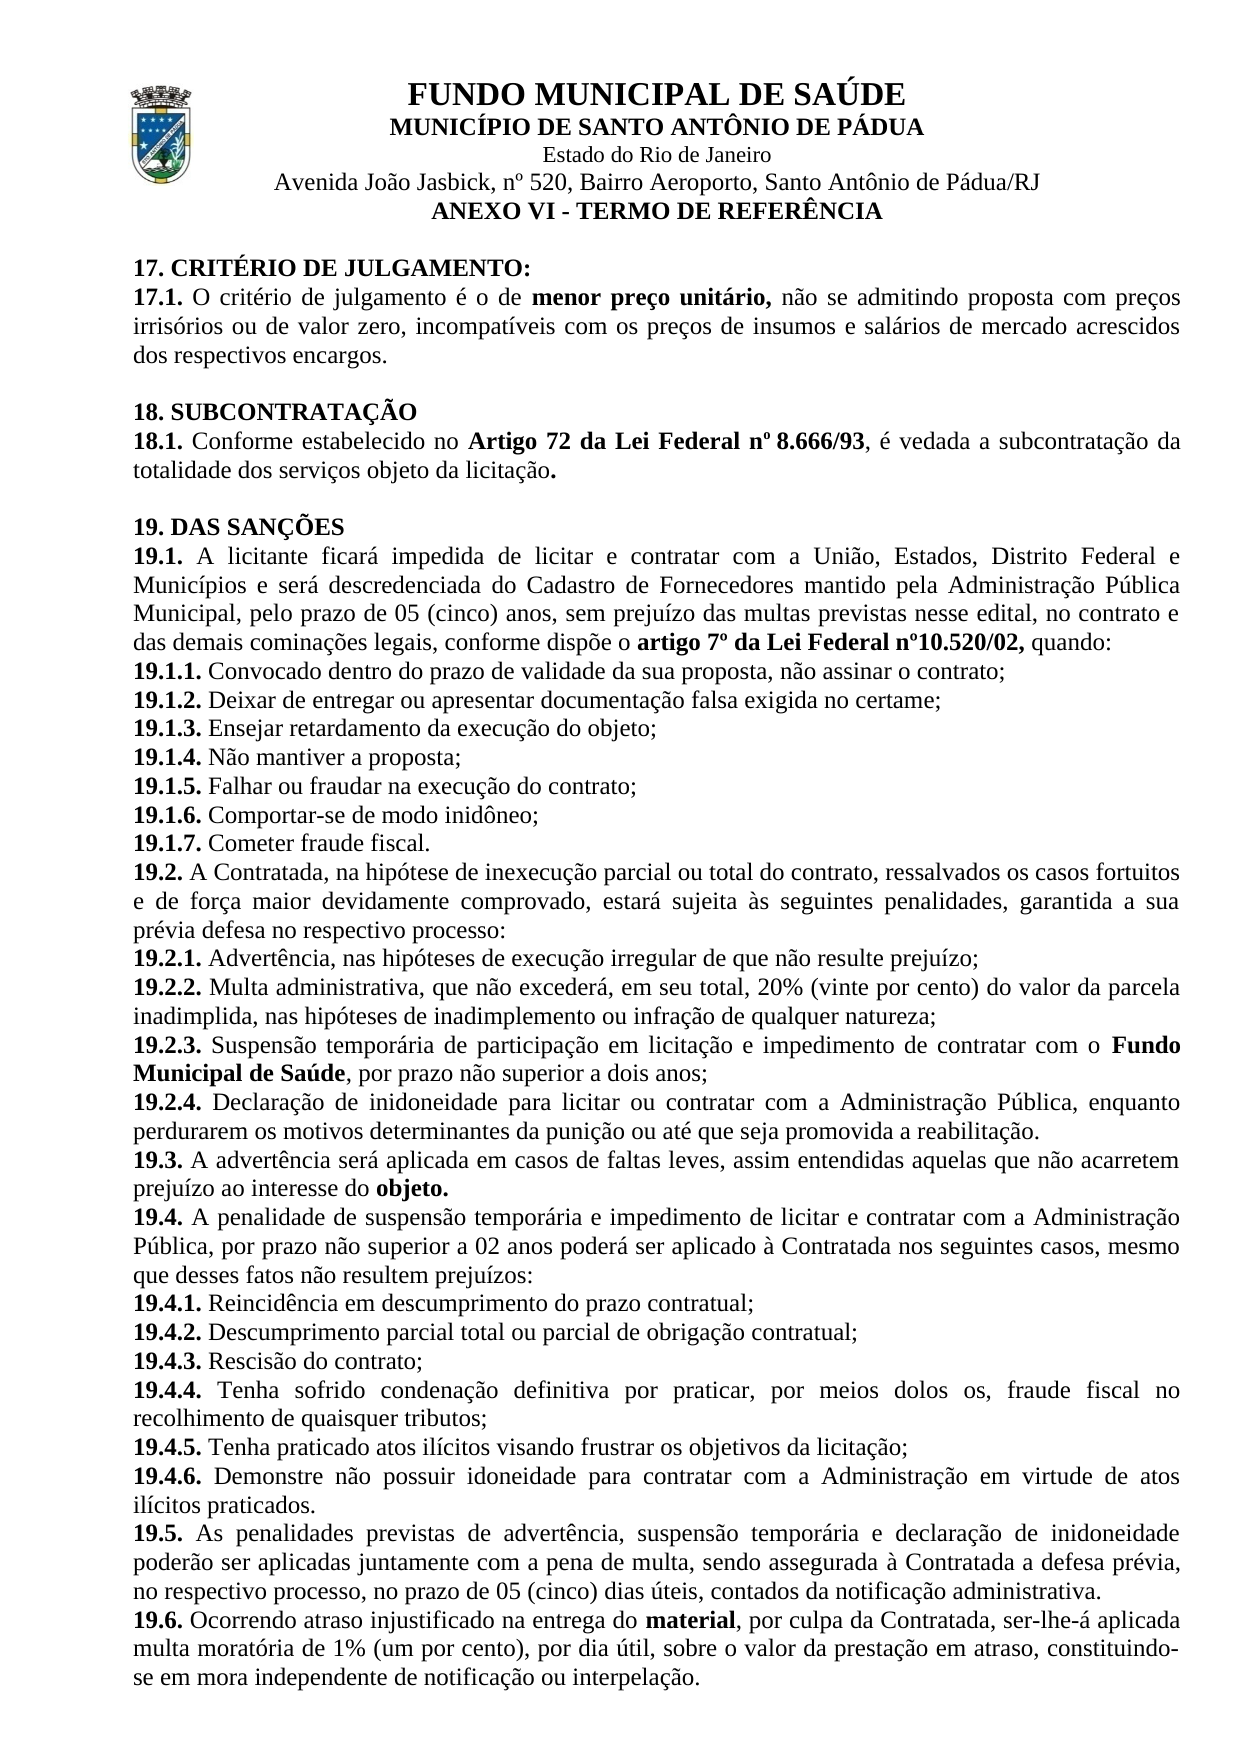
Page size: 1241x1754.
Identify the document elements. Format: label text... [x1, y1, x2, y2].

text 19.1.1. Convocado dentro do prazo de validade da sua proposta, não assinar o contrato; [133, 656, 1181, 685]
text 19.2.1. Advertência, nas hipóteses de execução irregular de que não resulte prejuízo; [133, 943, 1181, 972]
text 17.1. O critério de julgamento é o de menor preço unitário, não se admitindo proposta com preços irrisórios ou de valor zero, incompatíveis com os preços de insumos e salários de mercado acrescidos dos respectivos encargos. [133, 282, 1181, 368]
text 19.1.6. Comportar-se de modo inidôneo; [133, 800, 1181, 828]
text 19.4.3. Rescisão do contrato; [133, 1346, 1181, 1375]
text 19.1.3. Ensejar retardamento da execução do objeto; [133, 713, 1181, 742]
text 19.3. A advertência será aplicada em casos de faltas leves, assim entendidas aquelas que não acarretem prejuízo ao interesse do objeto. [133, 1145, 1181, 1202]
text 19.2.3. Suspensão temporária de participação em licitação e impedimento de contratar com o Fundo Municipal de Saúde, por prazo não superior a dois anos; [133, 1030, 1181, 1087]
text 19.4.1. Reincidência em descumprimento do prazo contratual; [133, 1288, 1181, 1317]
text 19.6. Ocorrendo atraso injustificado na entrega do material, por culpa da Contratada, ser-lhe-á aplicada multa moratória de 1% (um por cento), por dia útil, sobre o valor da prestação em atraso, constituindo-se em mora independente de notificação ou interpelação. [133, 1605, 1181, 1691]
text 19.1. A licitante ficará impedida de licitar e contratar com a União, Estados, Distrito Federal e Municípios e será descredenciada do Cadastro de Fornecedores mantido pela Administração Pública Municipal, pelo prazo de 05 (cinco) anos, sem prejuízo das multas previstas nesse edital, no contrato e das demais cominações legais, conforme dispõe o artigo 7º da Lei Federal nº10.520/02, quando: [133, 541, 1181, 656]
text 18.1. Conforme estabelecido no Artigo 72 da Lei Federal no 8.666/93, é vedada a subcontratação da totalidade dos serviços objeto da licitação. [133, 426, 1181, 483]
picture [127, 83, 194, 186]
text 19.2.4. Declaração de inidoneidade para licitar ou contratar com a Administração Pública, enquanto perdurarem os motivos determinantes da punição ou até que seja promovida a reabilitação. [133, 1087, 1181, 1145]
text 19. DAS SANÇÕES [133, 512, 1181, 541]
text 19.5. As penalidades previstas de advertência, suspensão temporária e declaração de inidoneidade poderão ser aplicadas juntamente com a pena de multa, sendo assegurada à Contratada a defesa prévia, no respectivo processo, no prazo de 05 (cinco) dias úteis, contados da notificação administrativa. [133, 1518, 1181, 1605]
text 19.1.4. Não mantiver a proposta; [133, 742, 1181, 771]
text 19.4.5. Tenha praticado atos ilícitos visando frustrar os objetivos da licitação; [133, 1432, 1181, 1461]
text 19.1.2. Deixar de entregar ou apresentar documentação falsa exigida no certame; [133, 685, 1181, 713]
text 19.4.4. Tenha sofrido condenação definitiva por praticar, por meios dolos os, fraude fiscal no recolhimento de quaisquer tributos; [133, 1375, 1181, 1432]
text 19.1.7. Cometer fraude fiscal. [133, 828, 1181, 857]
text 19.4.6. Demonstre não possuir idoneidade para contratar com a Administração em virtude de atos ilícitos praticados. [133, 1461, 1181, 1518]
text 17. CRITÉRIO DE JULGAMENTO: [133, 253, 1181, 282]
text 19.2. A Contratada, na hipótese de inexecução parcial ou total do contrato, ressalvados os casos fortuitos e de força maior devidamente comprovado, estará sujeita às seguintes penalidades, garantida a sua prévia defesa no respectivo processo: [133, 857, 1181, 943]
text 19.4. A penalidade de suspensão temporária e impedimento de licitar e contratar com a Administração Pública, por prazo não superior a 02 anos poderá ser aplicado à Contratada nos seguintes casos, mesmo que desses fatos não resultem prejuízos: [133, 1202, 1181, 1288]
text 19.2.2. Multa administrativa, que não excederá, em seu total, 20% (vinte por cento) do valor da parcela inadimplida, nas hipóteses de inadimplemento ou infração de qualquer natureza; [133, 972, 1181, 1030]
text 19.1.5. Falhar ou fraudar na execução do contrato; [133, 771, 1181, 800]
text 19.4.2. Descumprimento parcial total ou parcial de obrigação contratual; [133, 1317, 1181, 1346]
text 18. SUBCONTRATAÇÃO [133, 397, 1181, 426]
